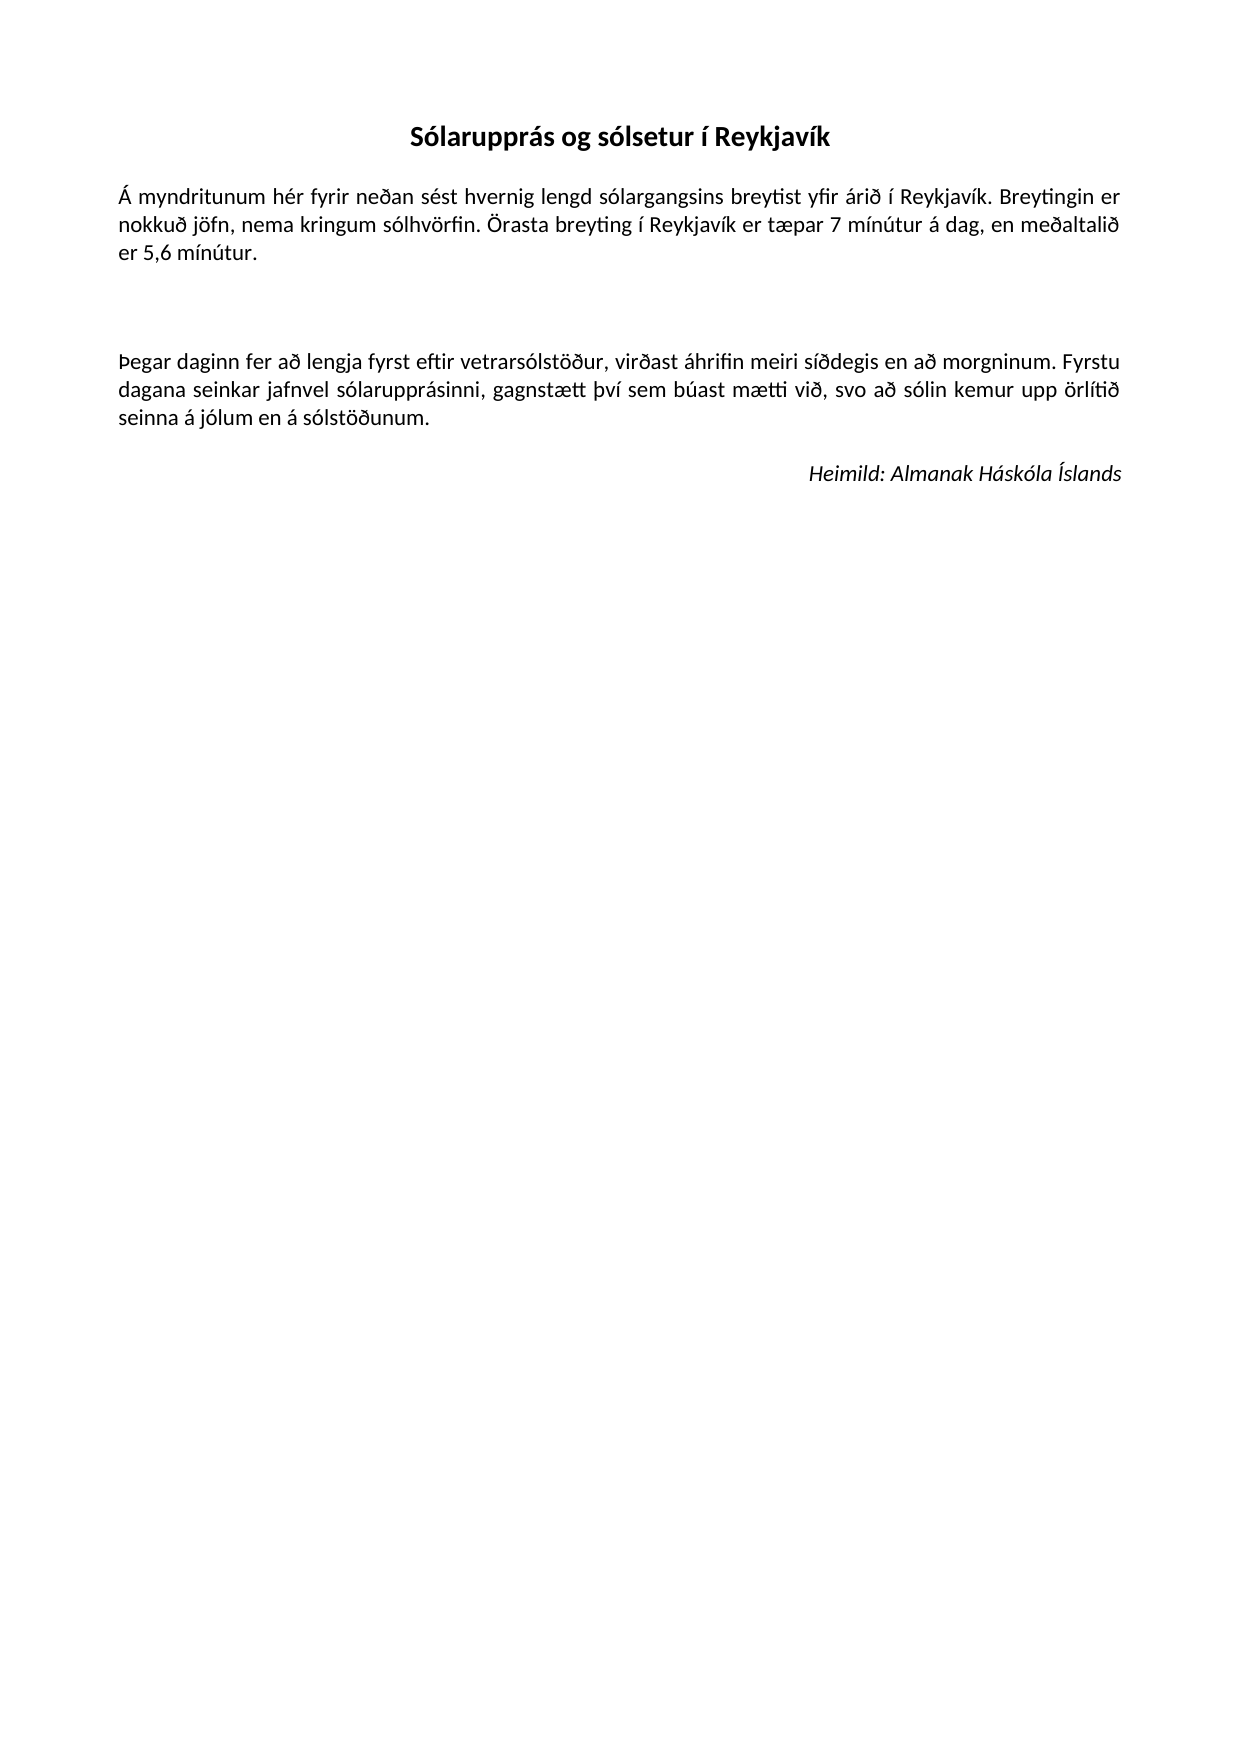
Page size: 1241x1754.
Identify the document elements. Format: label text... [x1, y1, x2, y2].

text Heimild: Almanak Háskóla Íslands [118, 459, 1122, 487]
text Á myndritunum hér fyrir neðan sést hvernig lengd sólargangsins breytist yfir árið í Reykjavík. Breytingin er nokkuð jöfn, nema kringum sólhvörfin. Örasta breyting í Reykjavík er tæpar 7 mínútur á dag, en meðaltalið er 5,6 mínútur. [118, 182, 1122, 266]
text Sólarupprás og sólsetur í Reykjavík [118, 118, 1122, 154]
text Þegar daginn fer að lengja fyrst eftir vetrarsólstöður, virðast áhrifin meiri síðdegis en að morgninum. Fyrstu dagana seinkar jafnvel sólarupprásinni, gagnstætt því sem búast mætti við, svo að sólin kemur upp örlítið seinna á jólum en á sólstöðunum. [118, 347, 1122, 431]
